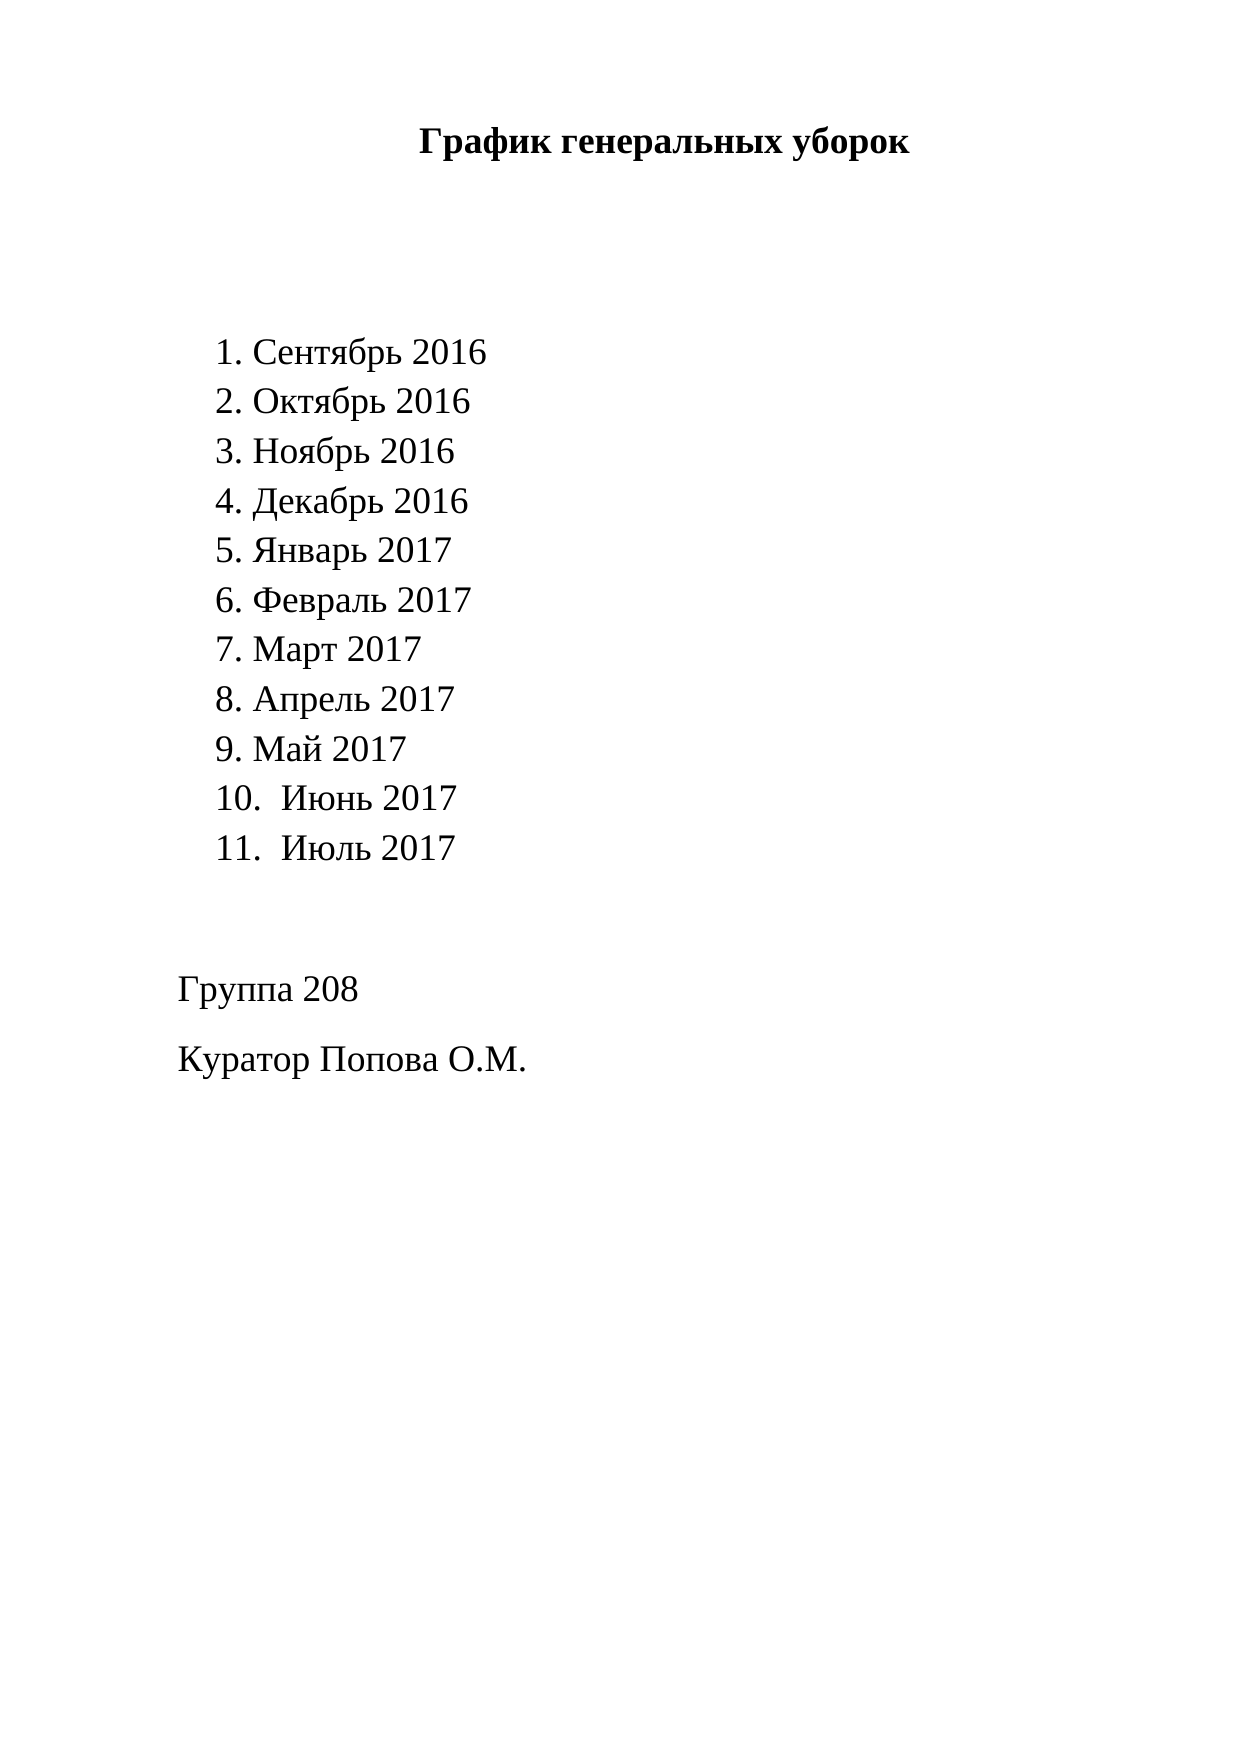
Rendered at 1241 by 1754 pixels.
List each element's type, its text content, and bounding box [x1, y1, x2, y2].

text Группа 208 [177, 966, 1152, 1009]
list Май 2017 [215, 726, 1152, 769]
list Июль 2017 [215, 825, 1152, 868]
list Февраль 2017 [215, 577, 1152, 620]
list Март 2017 [215, 627, 1152, 670]
text Куратор Попова О.М. [177, 1036, 1152, 1079]
list Ноябрь 2016 [215, 428, 1152, 472]
list Октябрь 2016 [215, 379, 1152, 422]
list Январь 2017 [215, 528, 1152, 571]
list Апрель 2017 [215, 676, 1152, 719]
list Сентябрь 2016 [215, 329, 1152, 372]
list Июнь 2017 [215, 776, 1152, 819]
text График генеральных уборок [177, 118, 1152, 161]
list Декабрь 2016 [215, 478, 1152, 521]
